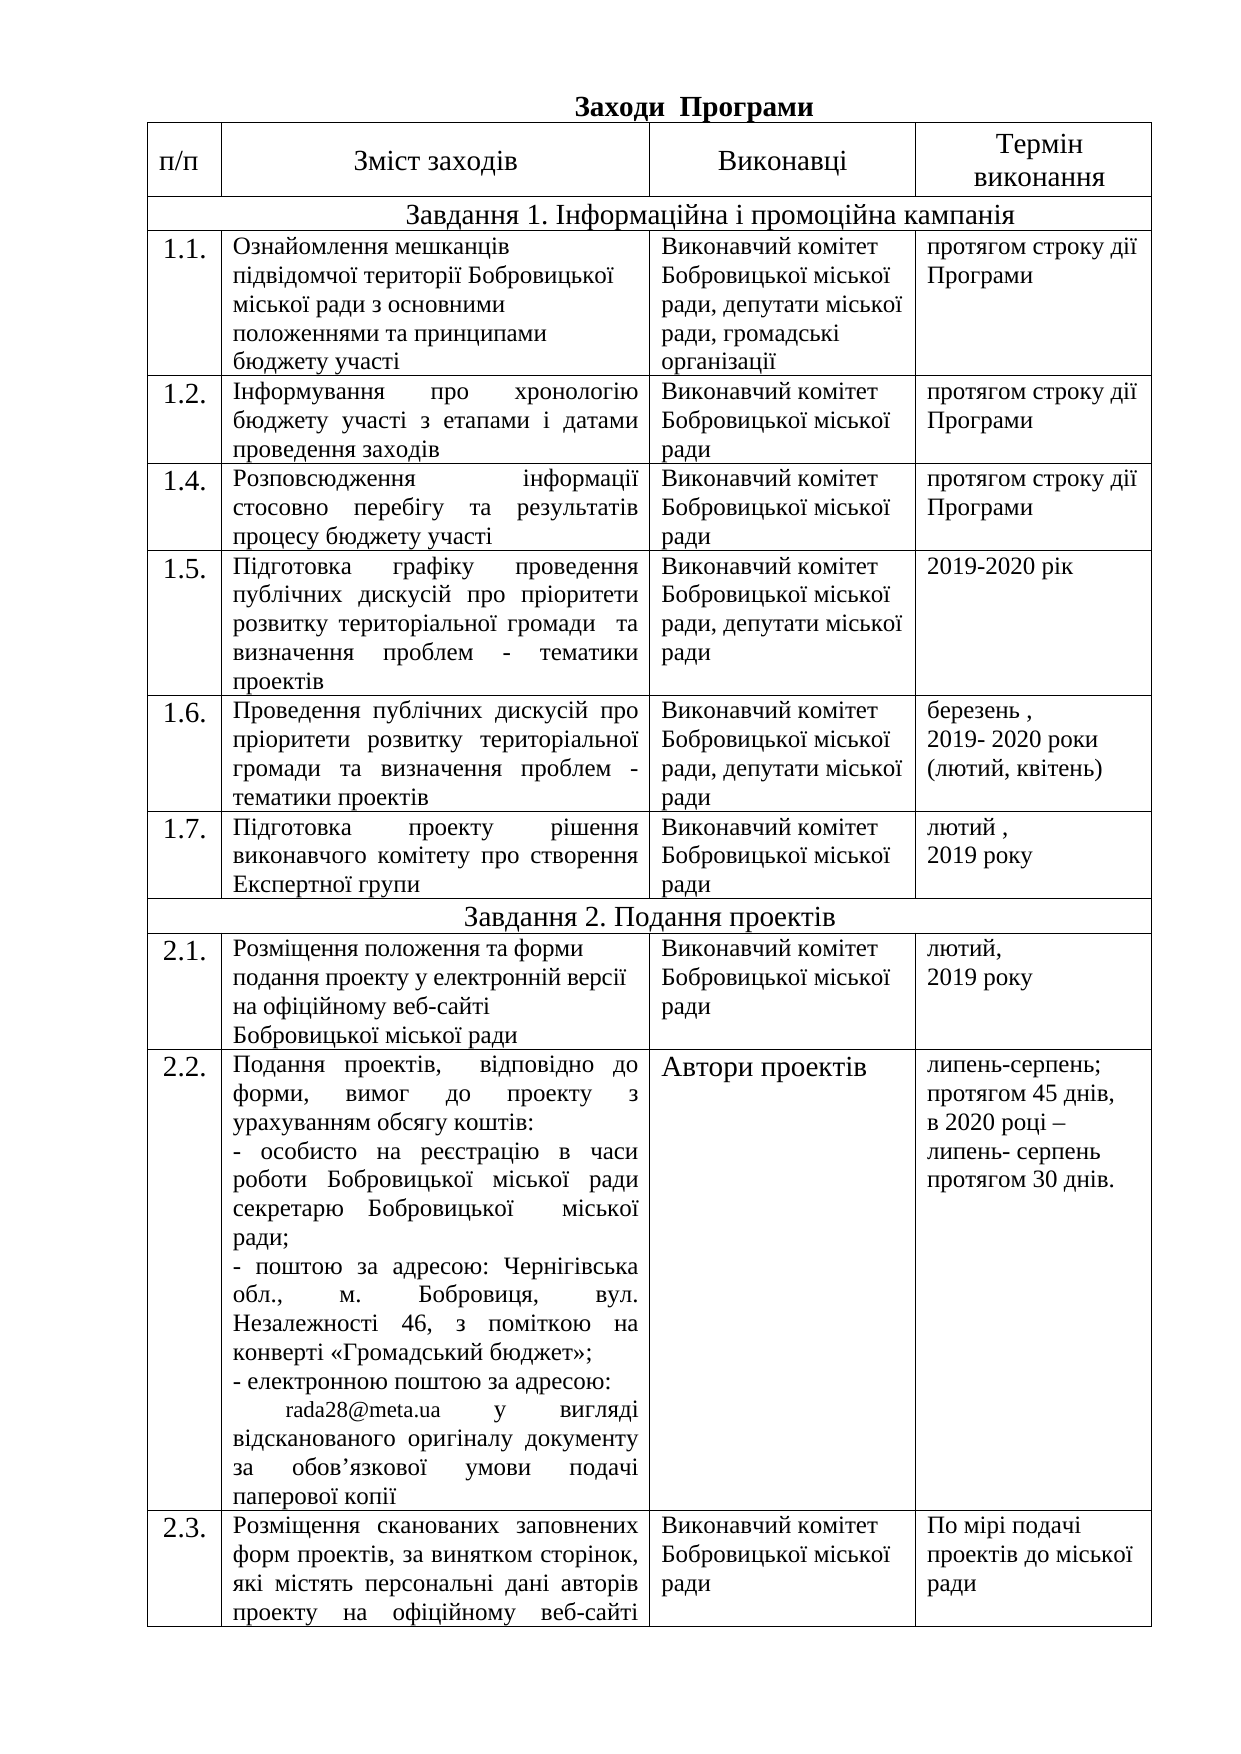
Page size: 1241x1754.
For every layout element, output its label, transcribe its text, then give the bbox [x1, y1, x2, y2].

table_header Зміст заходів [222, 123, 649, 196]
table_cell Завдання 1. Інформаційна і промоційна кампанія [148, 197, 1151, 230]
table_cell протягом строку дії Програми [916, 231, 1151, 375]
table_cell 1.6. [148, 696, 221, 811]
table_cell Виконавчий комітет Бобровицької міської ради [650, 812, 915, 898]
table_cell Виконавчий комітет Бобровицької міської ради [650, 934, 915, 1048]
table_cell лютий, 2019 року [916, 934, 1151, 1048]
table_cell 1.2. [148, 376, 221, 462]
table_header Термін виконання [916, 123, 1151, 196]
table_cell 1.1. [148, 231, 221, 375]
table_cell липень-серпень; протягом 45 днів, в 2020 році – липень- серпень протягом 30 днів. [916, 1050, 1151, 1509]
table_header Виконавці [650, 123, 915, 196]
table_cell Виконавчий комітет Бобровицької міської ради, депутати міської ради, громадські організації [650, 231, 915, 375]
table_cell Підготовка проекту рішення виконавчого комітету про створення Експертної групи [222, 812, 649, 898]
table_cell Завдання 2. Подання проектів [148, 899, 1151, 932]
table_cell По мірі подачі проектів до міської ради [916, 1511, 1151, 1626]
table_cell Виконавчий комітет Бобровицької міської ради [650, 376, 915, 462]
table_cell 2.3. [148, 1511, 221, 1626]
table_cell Ознайомлення мешканців підвідомчої території Бобровицької міської ради з основними положеннями та принципами бюджету участі [222, 231, 649, 375]
table_cell Розповсюдження інформації стосовно перебігу та результатів процесу бюджету участі [222, 464, 649, 550]
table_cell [650, 1511, 915, 1626]
table_cell протягом строку дії Програми [916, 464, 1151, 550]
table_cell протягом строку дії Програми [916, 376, 1151, 462]
table_cell 2.2. [148, 1050, 221, 1509]
text Заходи Програми [177, 89, 1152, 122]
table_cell 2019-2020 рік [916, 551, 1151, 694]
table_cell Подання проектів, відповідно до форми, вимог до проекту з урахуванням обсягу коштів: - особисто на реєстрацію в часи роботи Бобровицької міської ради секретарю Бобровицької міської ради; - поштою за адресою: Чернігівська обл., м. Бобровиця, вул. Незалежності 46, з поміткою на конверті «Громадський бюджет»; - електронною поштою за адресою: rada28@meta.ua у вигляді відсканованого оригіналу документу за обов’язкової умови подачі паперової копії [222, 1050, 649, 1509]
table_cell Проведення публічних дискусій про пріоритети розвитку територіальної громади та визначення проблем - тематики проектів [222, 696, 649, 811]
table_cell Інформування про хронологію бюджету участі з етапами і датами проведення заходів [222, 376, 649, 462]
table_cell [222, 1511, 649, 1626]
table_cell лютий , 2019 року [916, 812, 1151, 898]
table_cell березень , 2019- 2020 роки (лютий, квітень) [916, 696, 1151, 811]
table_cell Розміщення положення та форми подання проекту у електронній версії на офіційному веб-сайті Бобровицької міської ради [222, 934, 649, 1048]
table_cell Виконавчий комітет Бобровицької міської ради, депутати міської ради [650, 551, 915, 694]
table_cell 2.1. [148, 934, 221, 1048]
table_cell Виконавчий комітет Бобровицької міської ради, депутати міської ради [650, 696, 915, 811]
table_cell Автори проектів [650, 1050, 915, 1509]
table_cell 1.4. [148, 464, 221, 550]
table_cell Підготовка графіку проведення публічних дискусій про пріоритети розвитку територіальної громади та визначення проблем - тематики проектів [222, 551, 649, 694]
table_cell 1.5. [148, 551, 221, 694]
table_cell 1.7. [148, 812, 221, 898]
table_cell Виконавчий комітет Бобровицької міської ради [650, 464, 915, 550]
table_header п/п [148, 123, 221, 196]
